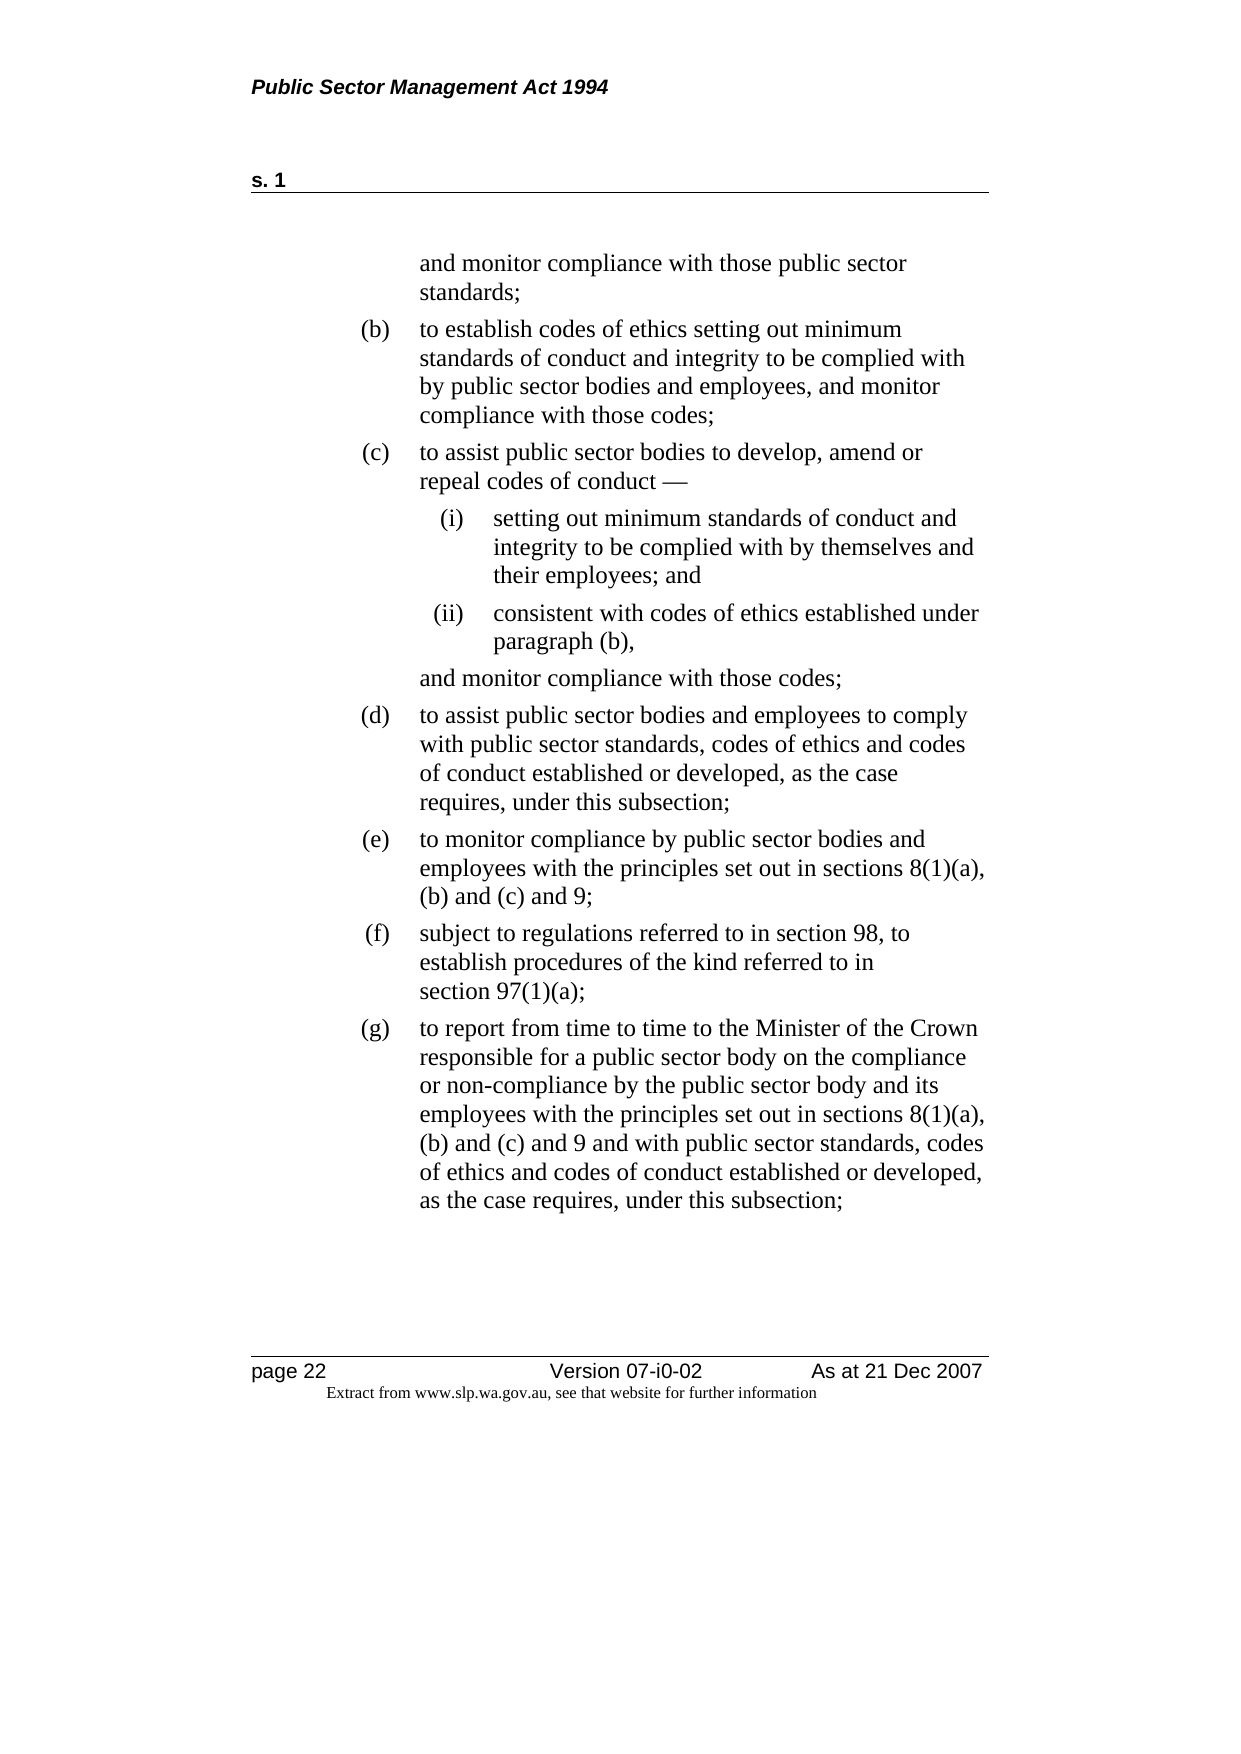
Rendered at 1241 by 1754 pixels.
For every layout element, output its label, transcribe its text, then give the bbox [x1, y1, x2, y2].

text (c) to assist public sector bodies to develop, amend or repeal codes of conduct — [251, 437, 989, 495]
text (b) to establish codes of ethics setting out minimum standards of conduct and integrity to be complied with by public sector bodies and employees, and monitor compliance with those codes; [251, 314, 989, 429]
text (g) to report from time to time to the Minister of the Crown responsible for a public sector body on the compliance or non-compliance by the public sector body and its employees with the principles set out in sections 8(1)(a), (b) and (c) and 9 and with public sector standards, codes of ethics and codes of conduct established or developed, as the case requires, under this subsection; [251, 1013, 989, 1214]
text (f) subject to regulations referred to in section 98, to establish procedures of the kind referred to in section 97(1)(a); [251, 918, 989, 1005]
text (d) to assist public sector bodies and employees to comply with public sector standards, codes of ethics and codes of conduct established or developed, as the case requires, under this subsection; [251, 701, 989, 816]
text and monitor compliance with those codes; [251, 663, 989, 692]
text (i) setting out minimum standards of conduct and integrity to be complied with by themselves and their employees; and [251, 503, 989, 589]
text (ii) consistent with codes of ethics established under paragraph (b), [251, 598, 989, 655]
text (e) to monitor compliance by public sector bodies and employees with the principles set out in sections 8(1)(a), (b) and (c) and 9; [251, 824, 989, 910]
text and monitor compliance with those public sector standards; [251, 248, 989, 306]
